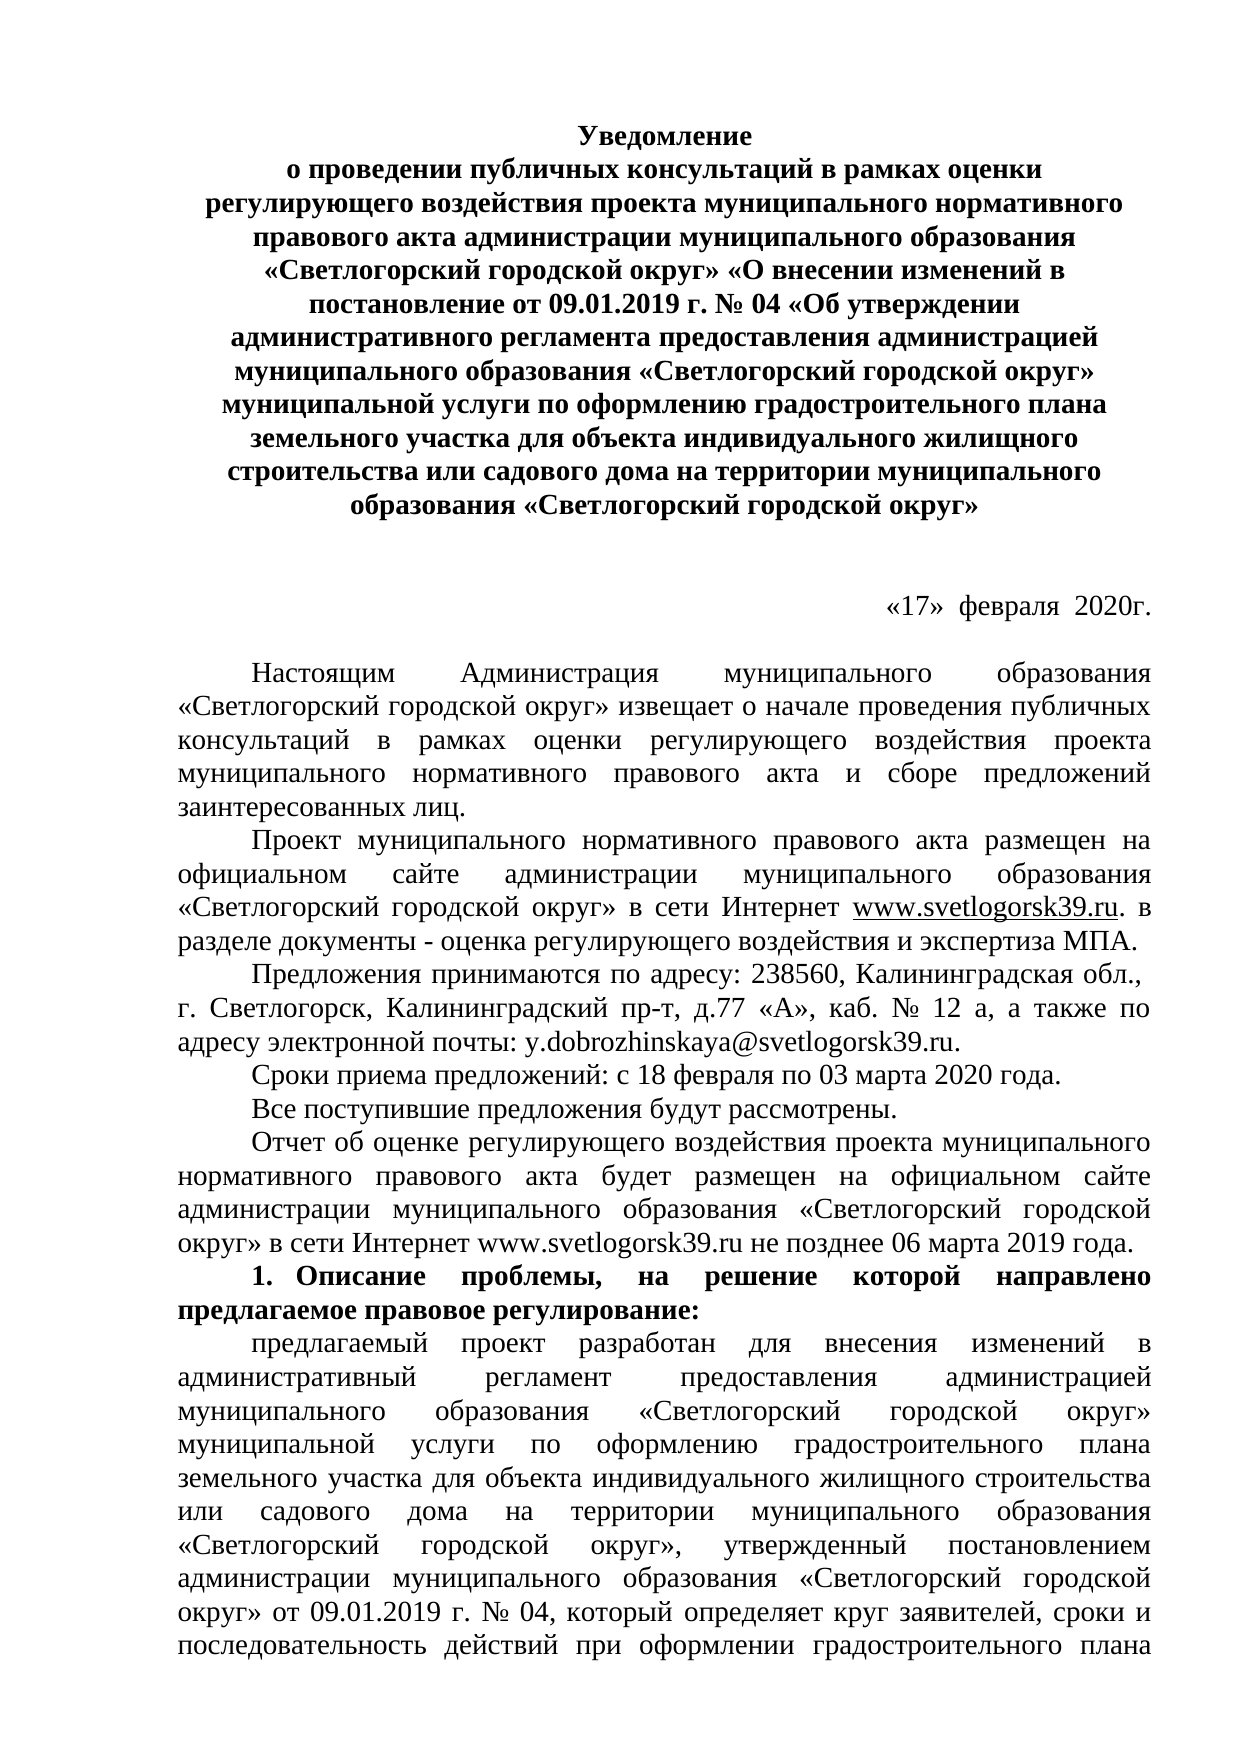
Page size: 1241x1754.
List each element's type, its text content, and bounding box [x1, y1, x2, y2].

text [177, 1326, 1152, 1661]
text Уведомление о проведении публичных консультаций в рамках оценки [177, 118, 1152, 185]
text Предложения принимаются по адресу: 238560, Калининградская обл., г. Светлогорск, Калининградский пр-т, д.77 «А», каб. № 12 а, а также по адресу электронной почты: у.dobrozhinskaya@svetlogorsk39.ru. [177, 957, 1152, 1057]
text Сроки приема предложений: с 18 февраля по 03 марта 2020 года. [177, 1057, 1152, 1091]
text «17» февраля 2020г. [177, 588, 1152, 621]
text 1. Описание проблемы, на решение которой направлено предлагаемое правовое регулирование: [177, 1258, 1152, 1326]
text регулирующего воздействия проекта муниципального нормативного [177, 185, 1152, 219]
text Все поступившие предложения будут рассмотрены. [177, 1091, 1152, 1124]
text правового акта администрации муниципального образования «Светлогорский городской округ» «О внесении изменений в постановление от 09.01.2019 г. № 04 «Об утверждении административного регламента предоставления администрацией муниципального образования «Светлогорский городской округ» муниципальной услуги по оформлению градостроительного плана земельного участка для объекта индивидуального жилищного строительства или садового дома на территории муниципального образования «Светлогорский городской округ» [177, 219, 1152, 521]
text Отчет об оценке регулирующего воздействия проекта муниципального нормативного правового акта будет размещен на официальном сайте администрации муниципального образования «Светлогорский городской округ» в сети Интернет www.svetlogorsk39.ru не позднее 06 марта 2019 года. [177, 1124, 1152, 1258]
text Настоящим Администрация муниципального образования «Светлогорский городской округ» извещает о начале проведения публичных консультаций в рамках оценки регулирующего воздействия проекта муниципального нормативного правового акта и сборе предложений заинтересованных лиц. [177, 655, 1152, 822]
text Проект муниципального нормативного правового акта размещен на официальном сайте администрации муниципального образования «Светлогорский городской округ» в сети Интернет www.svetlogorsk39.ru. в разделе документы - оценка регулирующего воздействия и экспертиза МПА. [177, 822, 1152, 957]
